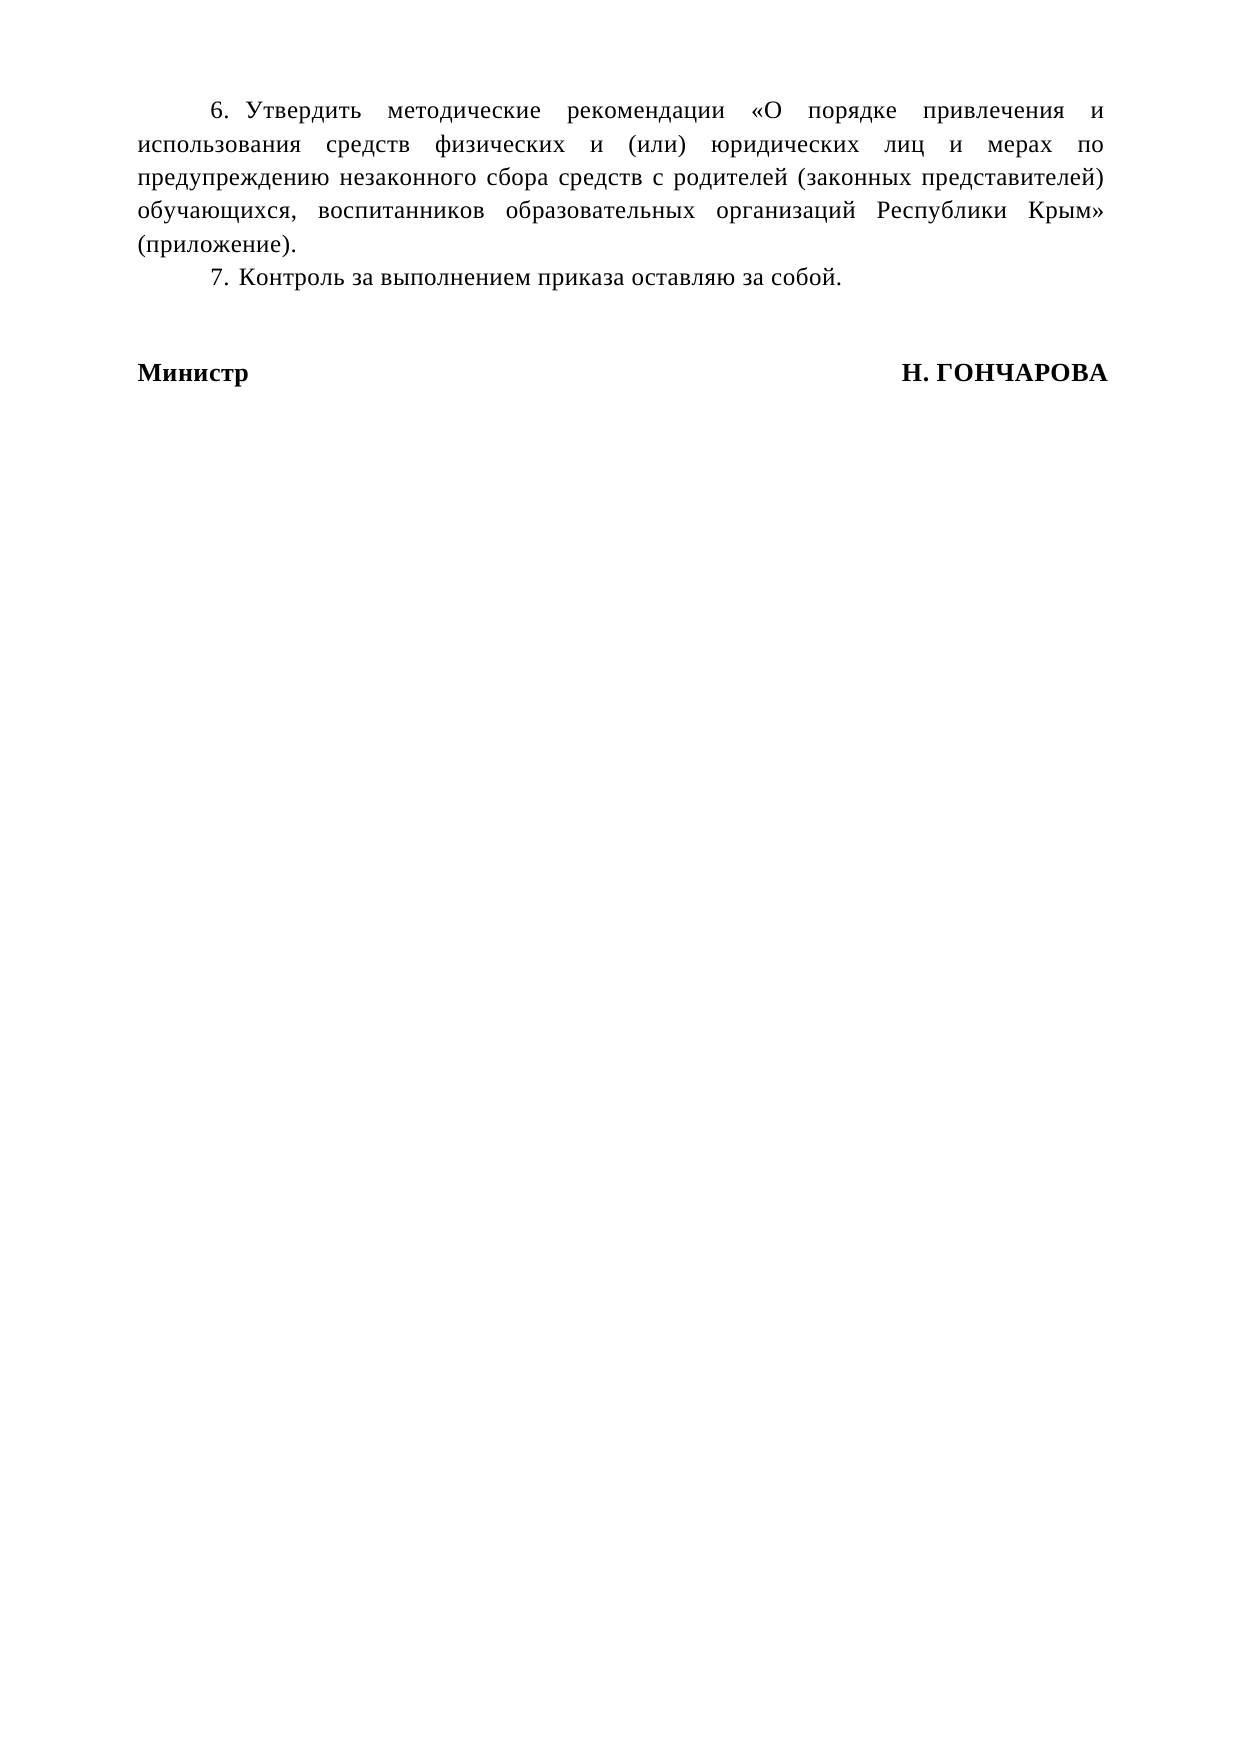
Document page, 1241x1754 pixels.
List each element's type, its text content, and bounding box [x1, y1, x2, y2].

list Контроль за выполнением приказа оставляю за собой. [137, 259, 1110, 292]
text Министр Н. ГОНЧАРОВА [137, 360, 1110, 386]
list Утвердить методические рекомендации «О порядке привлечения и использования средств физических и (или) юридических лиц и мерах по предупреждению незаконного сбора средств с родителей (законных представителей) обучающихся, воспитанников образовательных организаций Республики Крым» (приложение). [137, 92, 1106, 259]
